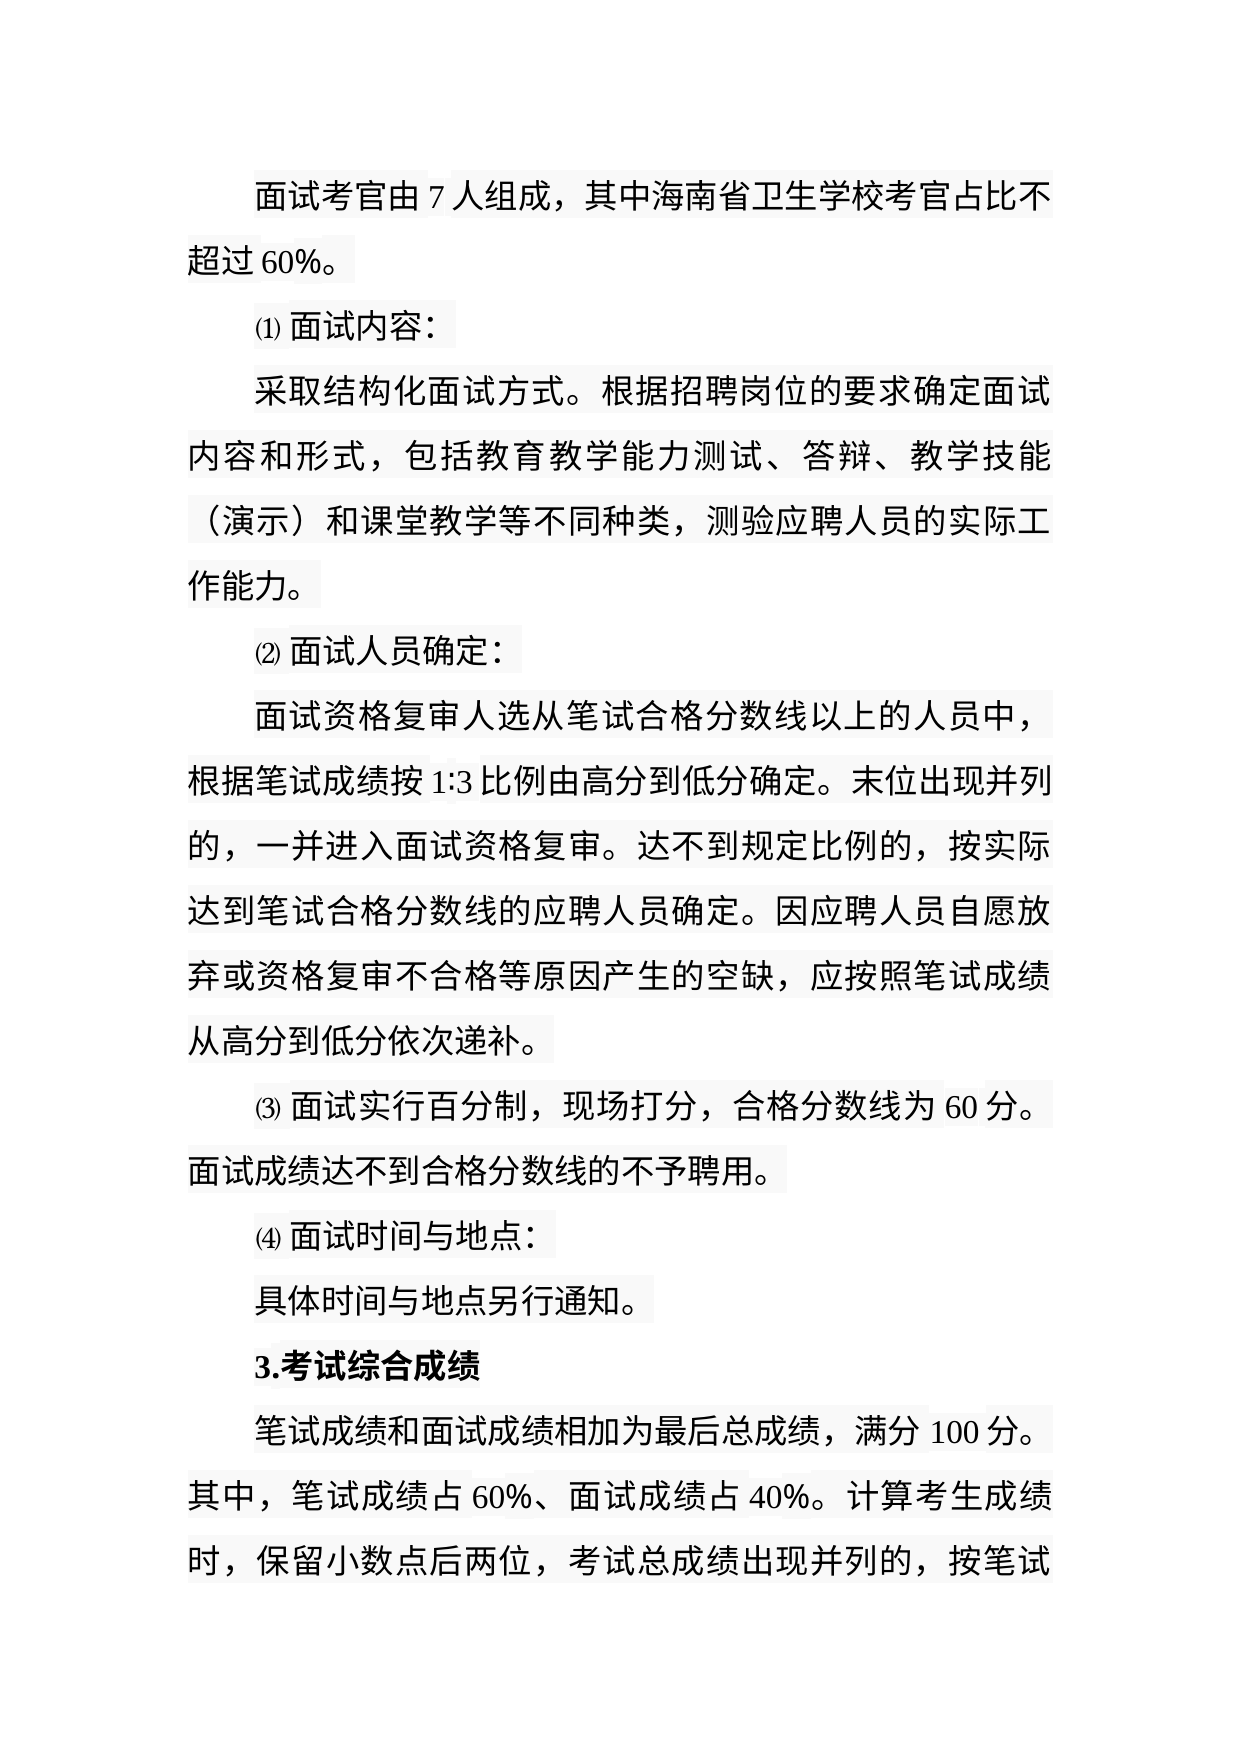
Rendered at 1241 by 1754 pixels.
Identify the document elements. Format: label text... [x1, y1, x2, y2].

text 面试资格复审人选从笔试合格分数线以上的人员中，根据笔试成绩按1∶3比例由高分到低分确定。末位出现并列的，一并进入面试资格复审。达不到规定比例的，按实际达到笔试合格分数线的应聘人员确定。因应聘人员自愿放弃或资格复审不合格等原因产生的空缺，应按照笔试成绩从高分到低分依次递补。 [187, 682, 1053, 1072]
text ⑶面试实行百分制，现场打分，合格分数线为60分。面试成绩达不到合格分数线的不予聘用。 [187, 1072, 1053, 1202]
text ⑴面试内容： [187, 292, 1053, 357]
text 具体时间与地点另行通知。 [187, 1267, 1053, 1332]
text 3.考试综合成绩 [187, 1332, 1053, 1397]
text 面试考官由7人组成，其中海南省卫生学校考官占比不超过60%。 [187, 162, 1053, 292]
text ⑵面试人员确定： [187, 617, 1053, 682]
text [187, 1397, 1053, 1592]
text ⑷面试时间与地点： [187, 1202, 1053, 1267]
text 采取结构化面试方式。根据招聘岗位的要求确定面试内容和形式，包括教育教学能力测试、答辩、教学技能（演示）和课堂教学等不同种类，测验应聘人员的实际工作能力。 [187, 357, 1053, 617]
